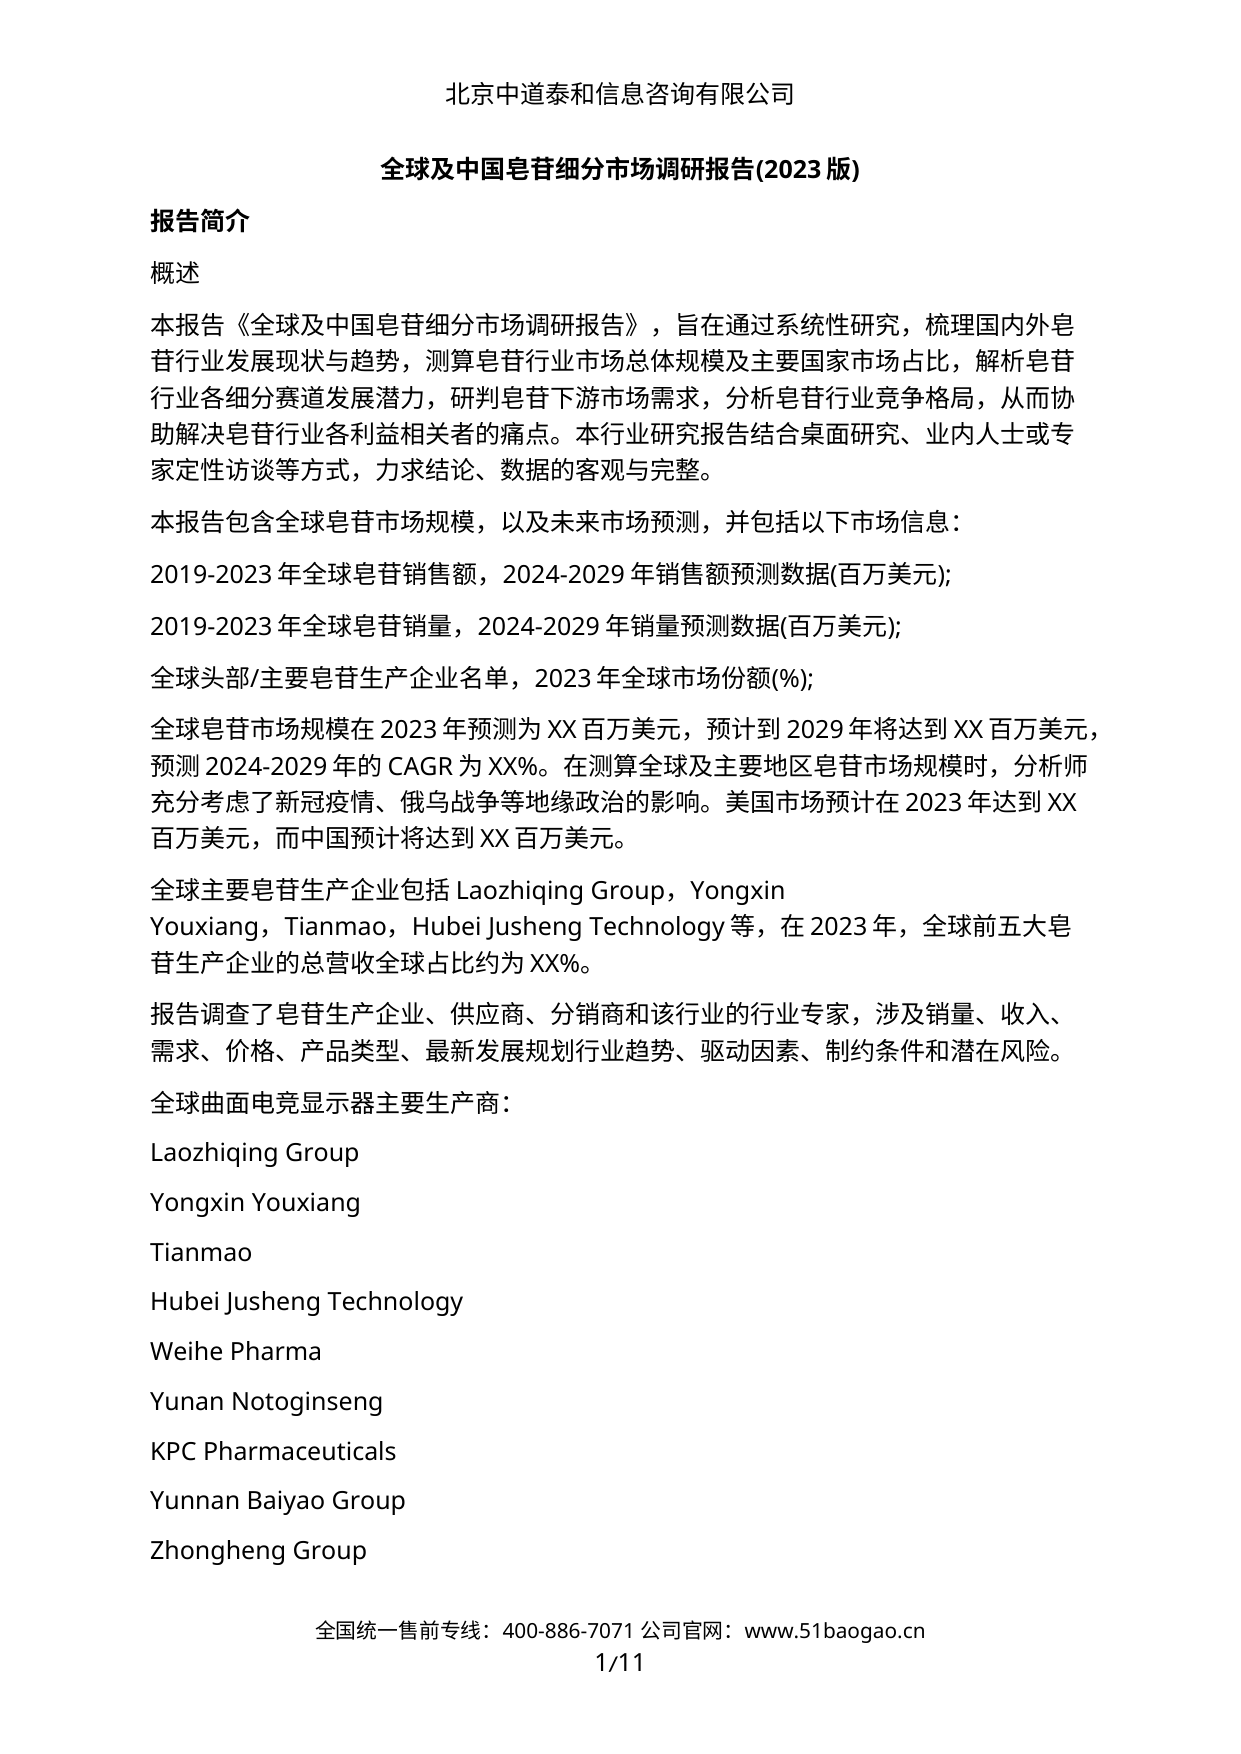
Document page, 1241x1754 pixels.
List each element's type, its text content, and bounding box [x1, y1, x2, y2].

text Tianmao [150, 1234, 1090, 1268]
text Zhongheng Group [150, 1532, 1090, 1567]
text 2019-2023年全球皂苷销售额，2024-2029年销售额预测数据(百万美元); [150, 554, 1090, 591]
text 2019-2023年全球皂苷销量，2024-2029年销量预测数据(百万美元); [150, 606, 1090, 642]
text 本报告包含全球皂苷市场规模，以及未来市场预测，并包括以下市场信息： [150, 502, 1090, 539]
text 报告简介 [150, 202, 1090, 238]
text Hubei Jusheng Technology [150, 1284, 1090, 1318]
text 概述 [150, 254, 1090, 290]
text Yunnan Baiyao Group [150, 1483, 1090, 1517]
text 全球及中国皂苷细分市场调研报告(2023版) [150, 150, 1090, 186]
text 全球皂苷市场规模在2023年预测为XX百万美元，预计到2029年将达到XX百万美元，预测2024-2029年的CAGR为XX%。在测算全球及主要地区皂苷市场规模时，分析师充分考虑了新冠疫情、俄乌战争等地缘政治的影响。美国市场预计在2023年达到XX百万美元，而中国预计将达到XX百万美元。 [150, 710, 1090, 855]
text Laozhiqing Group [150, 1135, 1090, 1169]
text 本报告《全球及中国皂苷细分市场调研报告》，旨在通过系统性研究，梳理国内外皂苷行业发展现状与趋势，测算皂苷行业市场总体规模及主要国家市场占比，解析皂苷行业各细分赛道发展潜力，研判皂苷下游市场需求，分析皂苷行业竞争格局，从而协助解决皂苷行业各利益相关者的痛点。本行业研究报告结合桌面研究、业内人士或专家定性访谈等方式，力求结论、数据的客观与完整。 [150, 306, 1090, 487]
text Yongxin Youxiang [150, 1185, 1090, 1219]
text 全球曲面电竞显示器主要生产商： [150, 1083, 1090, 1119]
text 全球主要皂苷生产企业包括 Laozhiqing Group，Yongxin Youxiang，Tianmao，Hubei Jusheng Technology等，在2023年，全球前五大皂苷生产企业的总营收全球占比约为XX%。 [150, 871, 1090, 979]
text 全球头部/主要皂苷生产企业名单，2023年全球市场份额(%); [150, 658, 1090, 694]
text 报告调查了皂苷生产企业、供应商、分销商和该行业的行业专家，涉及销量、收入、需求、价格、产品类型、最新发展规划行业趋势、驱动因素、制约条件和潜在风险。 [150, 995, 1090, 1067]
text KPC Pharmaceuticals [150, 1433, 1090, 1467]
text Yunan Notoginseng [150, 1383, 1090, 1417]
text Weihe Pharma [150, 1334, 1090, 1368]
